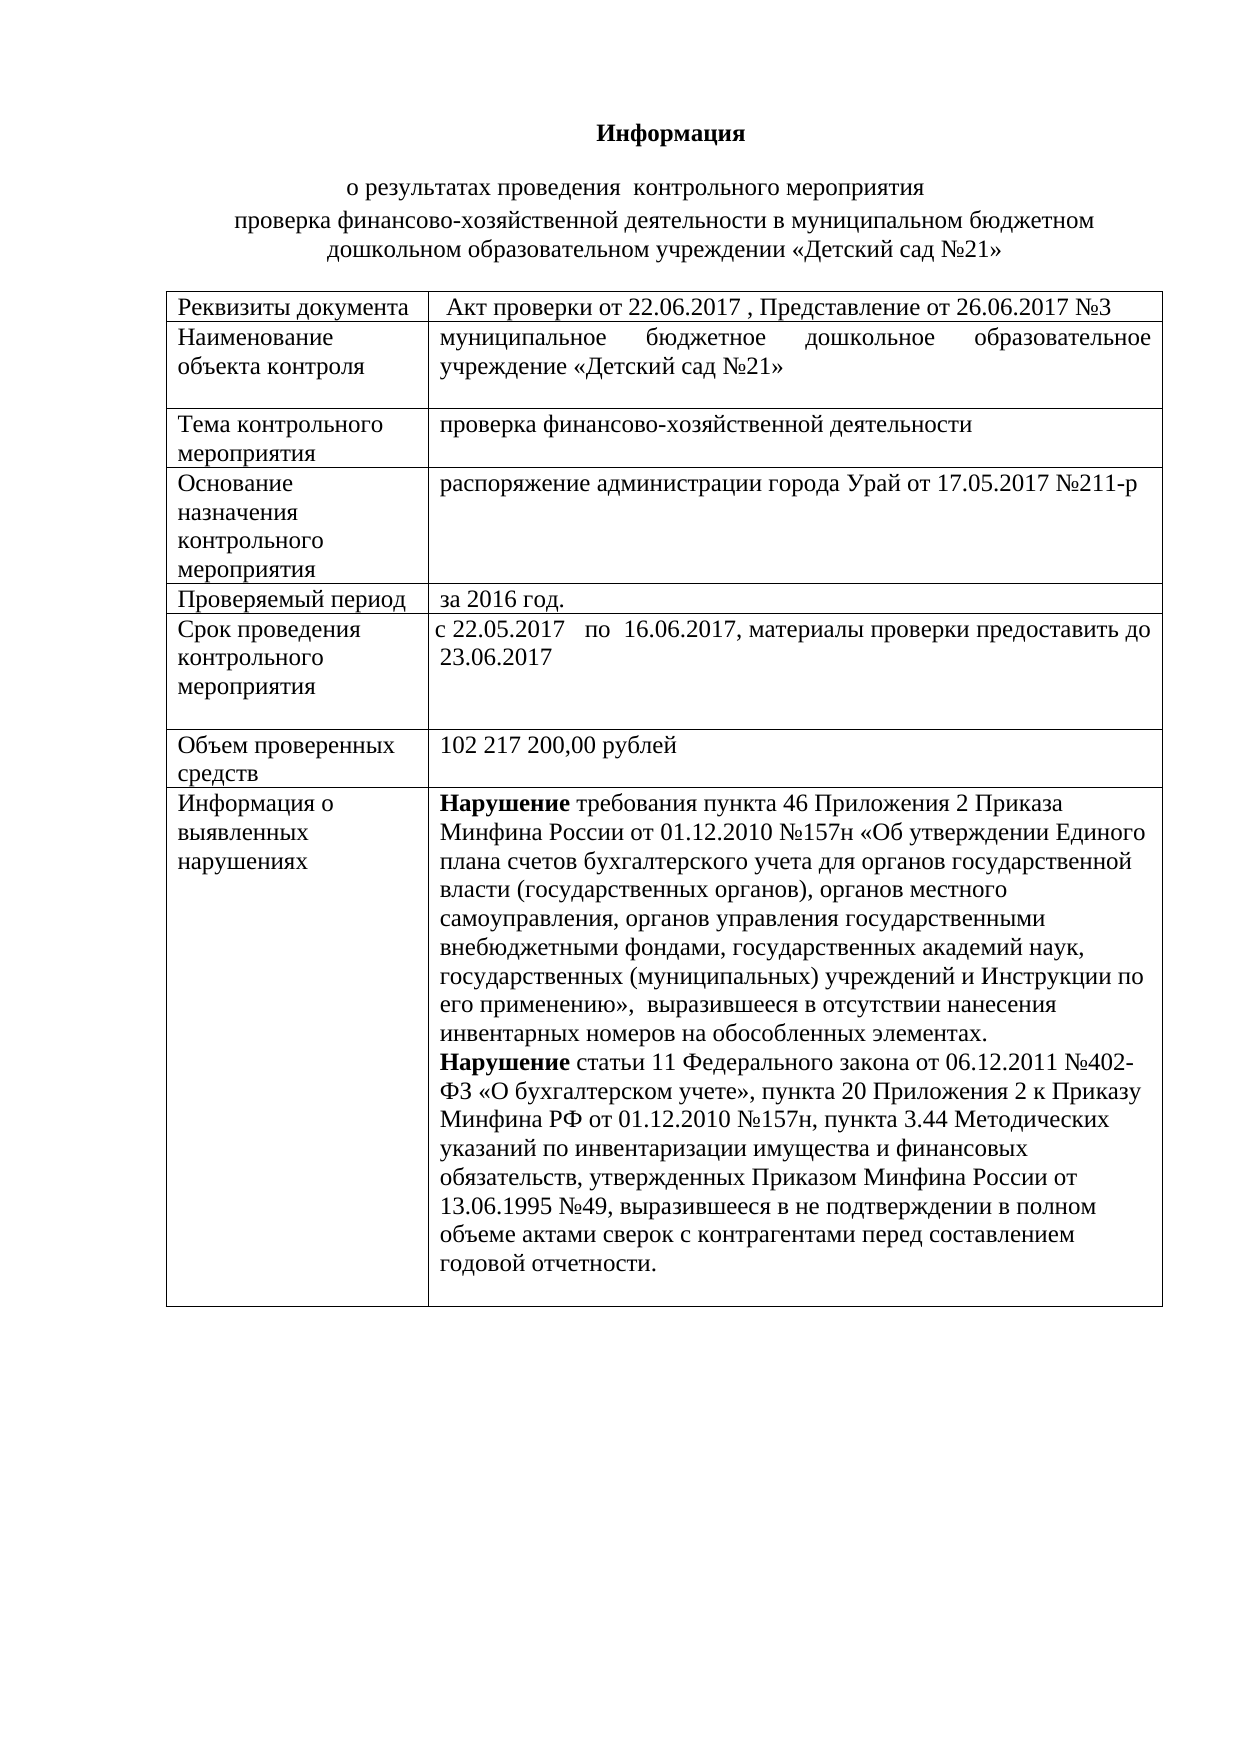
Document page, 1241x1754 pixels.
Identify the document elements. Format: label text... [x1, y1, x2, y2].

text Информация [177, 118, 1152, 147]
text проверка финансово-хозяйственной деятельности в муниципальном бюджетном дошкольном образовательном учреждении «Детский сад №21» [177, 205, 1152, 262]
table_cell муниципальное бюджетное дошкольное образовательное учреждение «Детский сад №21» [429, 322, 1162, 408]
table_cell Тема контрольного мероприятия [167, 409, 428, 467]
table_cell Основание назначения контрольного мероприятия [167, 468, 428, 583]
table_cell проверка финансово-хозяйственной деятельности [429, 409, 1162, 467]
table_cell Нарушение требования пункта 46 Приложения 2 Приказа Минфина России от 01.12.2010 №157н «Об утверждении Единого плана счетов бухгалтерского учета для органов государственной власти (государственных органов), органов местного самоуправления, органов управления государственными внебюджетными фондами, государственных академий наук, государственных (муниципальных) учреждений и Инструкции по его применению», выразившееся в отсутствии нанесения инвентарных номеров на обособленных элементах. Нарушение статьи 11 Федерального закона от 06.12.2011 №402-ФЗ «О бухгалтерском учете», пункта 20 Приложения 2 к Приказу Минфина РФ от 01.12.2010 №157н, пункта 3.44 Методических указаний по инвентаризации имущества и финансовых обязательств, утвержденных Приказом Минфина России от 13.06.1995 №49, выразившееся в не подтверждении в полном объеме актами сверок с контрагентами перед составлением годовой отчетности. [429, 788, 1162, 1306]
table_header Реквизиты документа [167, 292, 428, 321]
table_cell за 2016 год. [429, 584, 1162, 613]
table_header Акт проверки от 22.06.2017 , Представление от 26.06.2017 №3 [429, 292, 1162, 321]
table_cell Проверяемый период [167, 584, 428, 613]
table_cell 102 217 200,00 рублей [429, 730, 1162, 787]
table_cell с 22.05.2017 по 16.06.2017, материалы проверки предоставить до 23.06.2017 [429, 614, 1162, 729]
table_cell Объем проверенных средств [167, 730, 428, 787]
table_cell распоряжение администрации города Урай от 17.05.2017 №211-р [429, 468, 1162, 583]
text о результатах проведения контрольного мероприятия [177, 172, 1152, 201]
table_cell Информация о выявленных нарушениях [167, 788, 428, 1306]
table_cell Наименование объекта контроля [167, 322, 428, 408]
table_cell Срок проведения контрольного мероприятия [167, 614, 428, 729]
